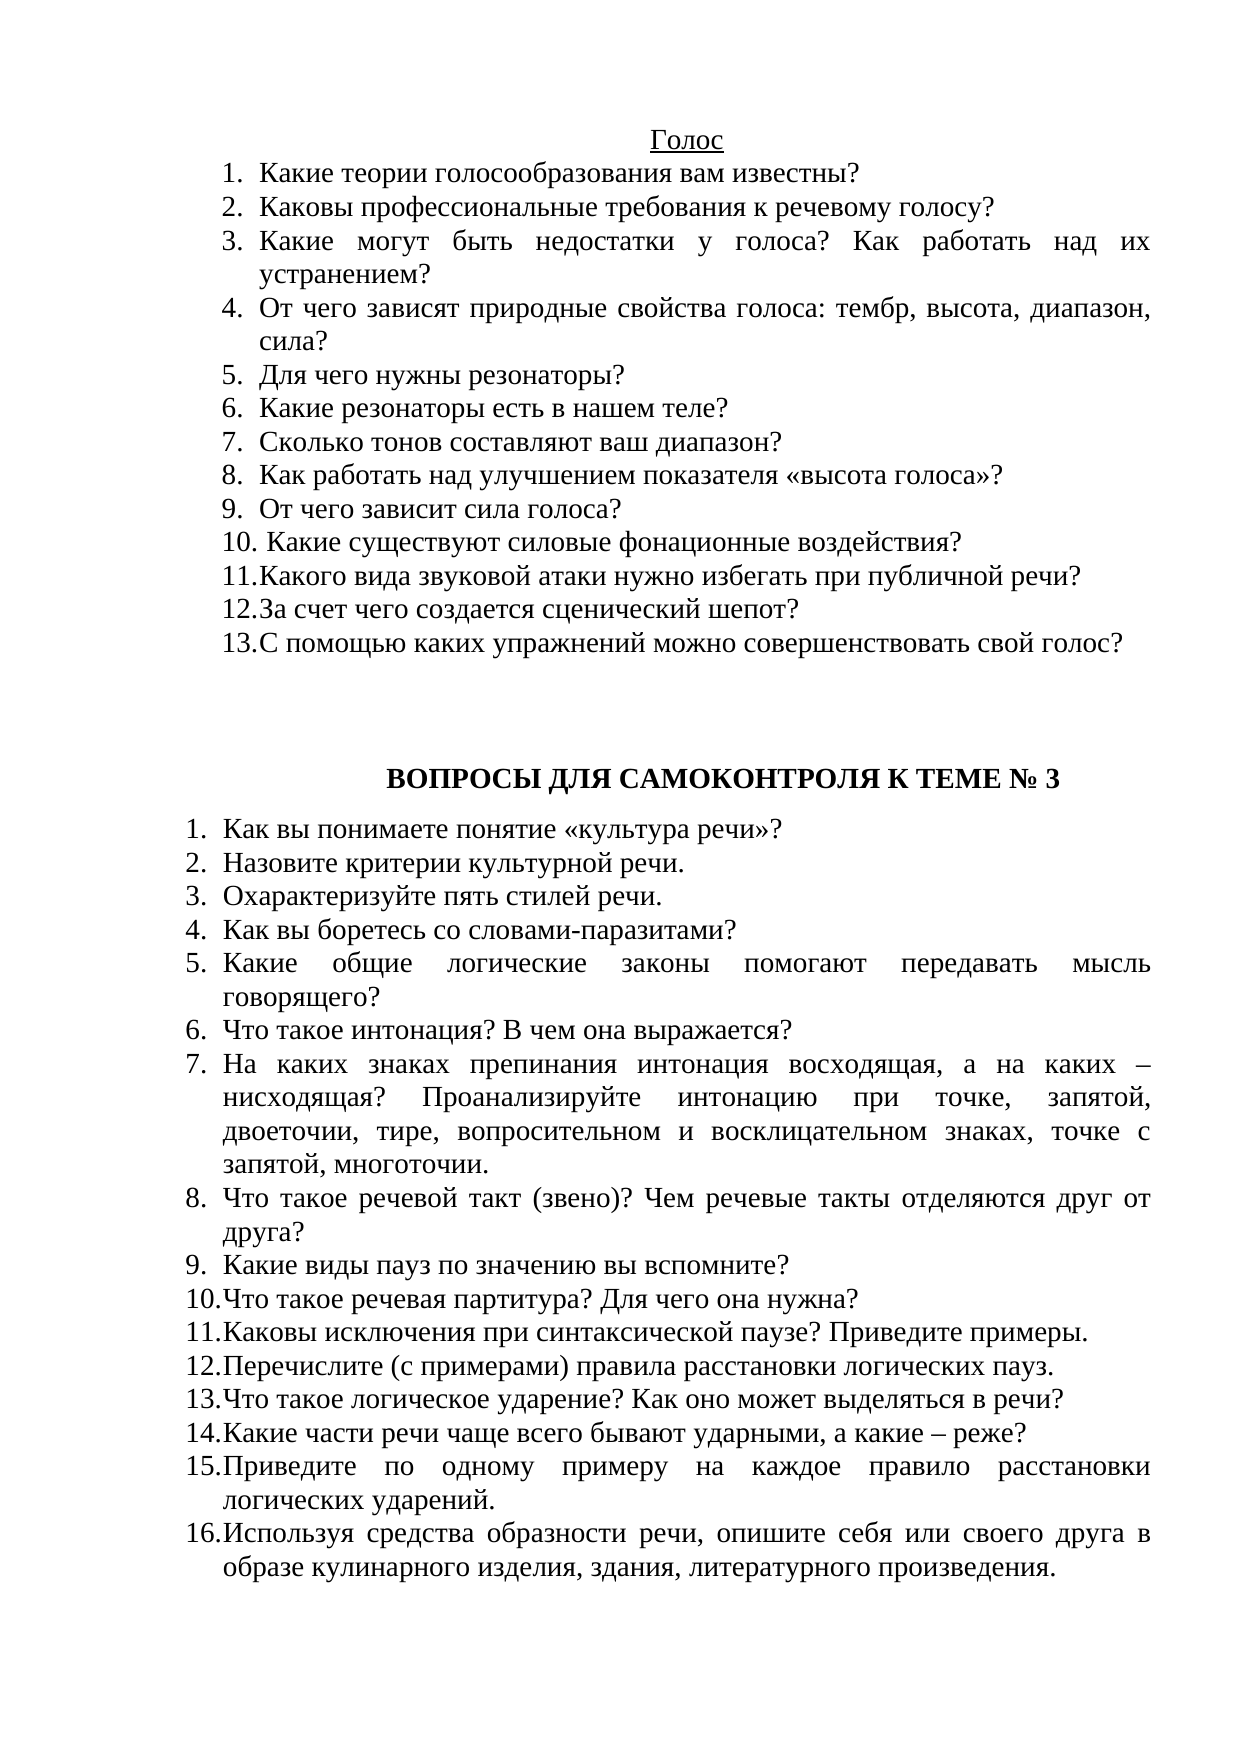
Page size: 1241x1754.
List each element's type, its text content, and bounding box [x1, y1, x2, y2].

list Какие могут быть недостатки у голоса? Как работать над их устранением? [221, 223, 1152, 290]
list Для чего нужны резонаторы? [221, 357, 1152, 390]
list Охарактеризуйте пять стилей речи. [185, 878, 1152, 912]
list За счет чего создается сценический шепот? [221, 592, 1152, 625]
list Что такое интонация? В чем она выражается? [185, 1012, 1152, 1046]
list Каковы исключения при синтаксической паузе? Приведите примеры. [185, 1314, 1152, 1348]
list Какие существуют силовые фонационные воздействия? [221, 524, 1152, 558]
list Используя средства образности речи, опишите себя или своего друга в образе кулинарного изделия, здания, литературного произведения. [185, 1516, 1152, 1583]
list На каких знаках препинания интонация восходящая, а на каких – нисходящая? Проанализируйте интонацию при точке, запятой, двоеточии, тире, вопросительном и восклицательном знаках, точке с запятой, многоточии. [185, 1046, 1152, 1180]
list Какие теории голосообразования вам известны? [221, 156, 1152, 189]
list Что такое речевая партитура? Для чего она нужна? [185, 1281, 1152, 1314]
text Голос [221, 122, 1152, 156]
list Каковы профессиональные требования к речевому голосу? [221, 189, 1152, 223]
list Что такое речевой такт (звено)? Чем речевые такты отделяются друг от друга? [185, 1180, 1152, 1247]
list Сколько тонов составляют ваш диапазон? [221, 424, 1152, 457]
list Какие общие логические законы помогают передавать мысль говорящего? [185, 945, 1152, 1012]
list От чего зависят природные свойства голоса: тембр, высота, диапазон, сила? [221, 290, 1152, 357]
list Какие части речи чаще всего бывают ударными, а какие – реже? [185, 1415, 1152, 1448]
list Какие виды пауз по значению вы вспомните? [185, 1247, 1152, 1281]
list Перечислите (с примерами) правила расстановки логических пауз. [185, 1348, 1152, 1381]
list Как вы боретесь со словами-паразитами? [185, 912, 1152, 945]
list Как вы понимаете понятие «культура речи»? [185, 811, 1152, 845]
list Как работать над улучшением показателя «высота голоса»? [221, 457, 1152, 491]
list С помощью каких упражнений можно совершенствовать свой голос? [221, 625, 1152, 659]
list От чего зависит сила голоса? [221, 491, 1152, 524]
list Что такое логическое ударение? Как оно может выделяться в речи? [185, 1381, 1152, 1415]
text ВОПРОСЫ ДЛЯ САМОКОНТРОЛЯ К ТЕМЕ № 3 [148, 761, 1152, 794]
list Приведите по одному примеру на каждое правило расстановки логических ударений. [185, 1448, 1152, 1516]
list Назовите критерии культурной речи. [185, 845, 1152, 878]
list Какого вида звуковой атаки нужно избегать при публичной речи? [221, 558, 1152, 592]
list Какие резонаторы есть в нашем теле? [221, 390, 1152, 424]
